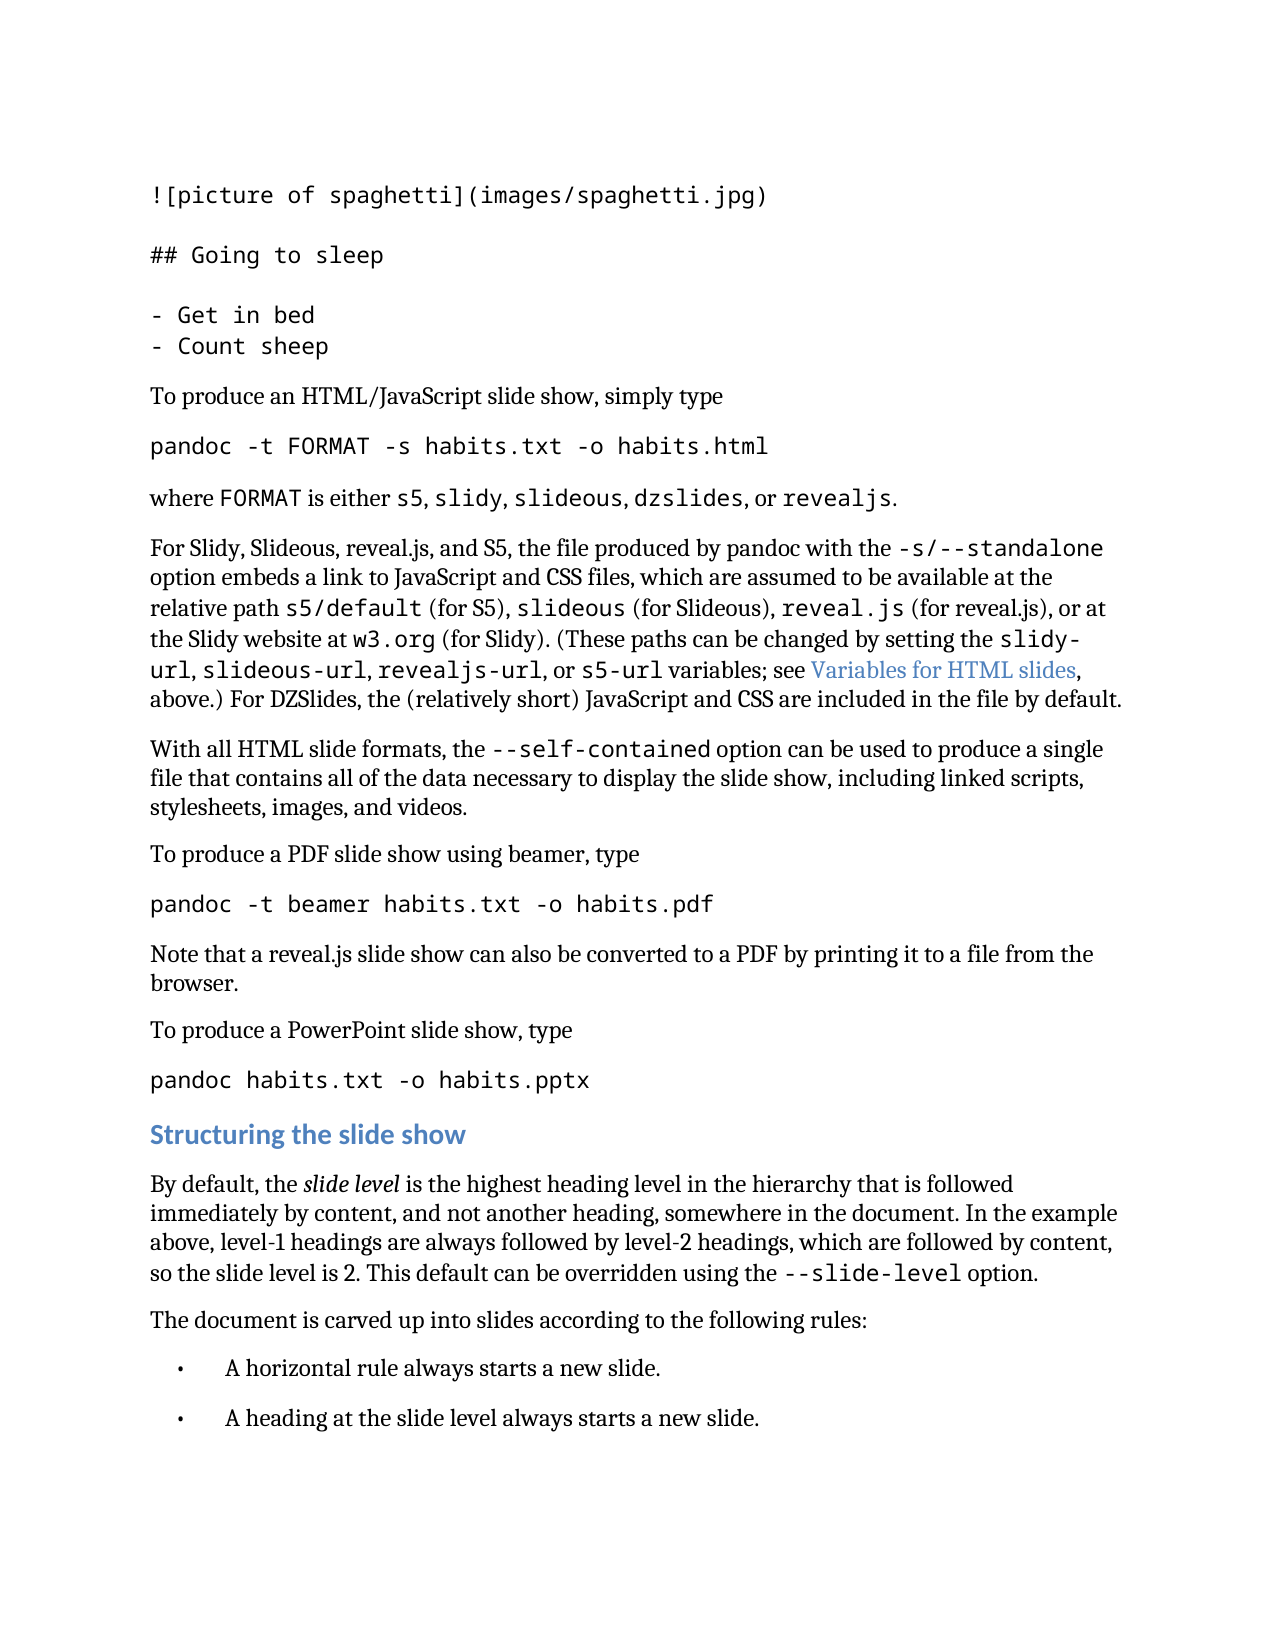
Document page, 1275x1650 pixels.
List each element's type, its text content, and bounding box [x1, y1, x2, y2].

list A horizontal rule always starts a new slide. [175, 1354, 1125, 1383]
text To produce an HTML/JavaScript slide show, simply type [150, 382, 1125, 411]
text With all HTML slide formats, the --self-contained option can be used to produce a single file that contains all of the data necessary to display the slide show, including linked scripts, stylesheets, images, and videos. [150, 733, 1125, 822]
subtitle Structuring the slide show [150, 1116, 1125, 1151]
list A heading at the slide level always starts a new slide. [175, 1403, 1125, 1432]
text To produce a PowerPoint slide show, type [150, 1016, 1125, 1045]
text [150, 150, 1125, 361]
text To produce a PDF slide show using beamer, type [150, 840, 1125, 869]
text The document is carved up into slides according to the following rules: [150, 1306, 1125, 1335]
text pandoc -t FORMAT -s habits.txt -o habits.html [150, 429, 1125, 461]
text For Slidy, Slideous, reveal.js, and S5, the file produced by pandoc with the -s/--standalone option embeds a link to JavaScript and CSS files, which are assumed to be available at the relative path s5/default (for S5), slideous (for Slideous), reveal.js (for reveal.js), or at the Slidy website at w3.org (for Slidy). (These paths can be changed by setting the slidy-url, slideous-url, revealjs-url, or s5-url variables; see Variables for HTML slides, above.) For DZSlides, the (relatively short) JavaScript and CSS are included in the file by default. [150, 532, 1125, 714]
text pandoc -t beamer habits.txt -o habits.pdf [150, 888, 1125, 919]
text Note that a reveal.js slide show can also be converted to a PDF by printing it to a file from the browser. [150, 940, 1125, 997]
text By default, the slide level is the highest heading level in the hierarchy that is followed immediately by content, and not another heading, somewhere in the document. In the example above, level-1 headings are always followed by level-2 headings, which are followed by content, so the slide level is 2. This default can be overridden using the --slide-level option. [150, 1170, 1125, 1288]
text pandoc habits.txt -o habits.pptx [150, 1064, 1125, 1095]
text where FORMAT is either s5, slidy, slideous, dzslides, or revealjs. [150, 482, 1125, 513]
